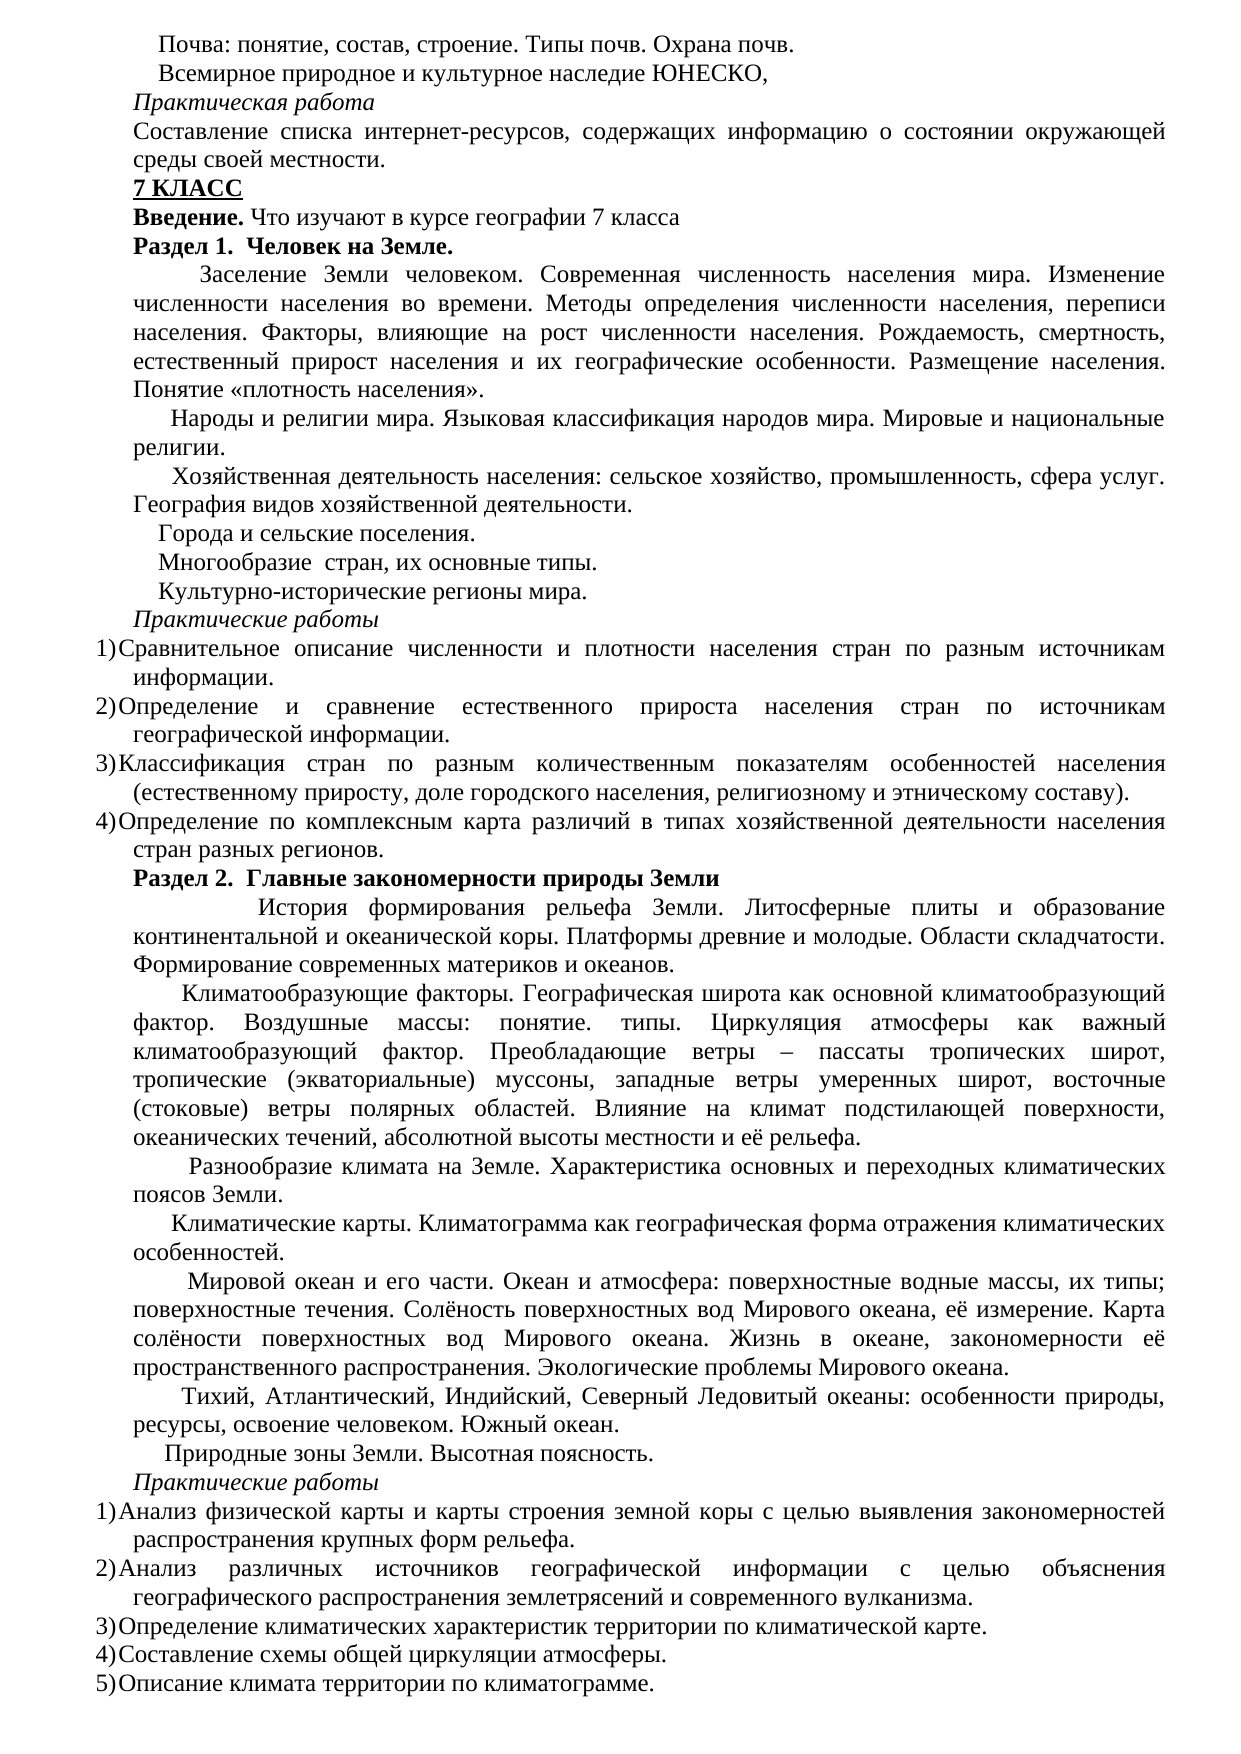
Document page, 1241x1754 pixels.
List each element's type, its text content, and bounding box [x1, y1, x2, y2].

list Составление схемы общей циркуляции атмосферы. [95, 1639, 1167, 1668]
text Раздел 2. Главные закономерности природы Земли [133, 863, 1167, 892]
text Климатообразующие факторы. Географическая широта как основной климатообразующий фактор. Воздушные массы: понятие. типы. Циркуляция атмосферы как важный климатообразующий фактор. Преобладающие ветры – пассаты тропических широт, тропические (экваториальные) муссоны, западные ветры умеренных широт, восточные (стоковые) ветры полярных областей. Влияние на климат подстилающей поверхности, океанических течений, абсолютной высоты местности и её рельефа. [133, 978, 1167, 1151]
list Определение климатических характеристик территории по климатической карте. [95, 1611, 1167, 1639]
list Определение и сравнение естественного прироста населения стран по источникам географической информации. [95, 691, 1167, 748]
text Введение. Что изучают в курсе географии 7 класса [133, 202, 1167, 231]
text Природные зоны Земли. Высотная поясность. [133, 1438, 1167, 1467]
list Сравнительное описание численности и плотности населения стран по разным источникам информации. [95, 633, 1167, 691]
text Практическая работа [133, 87, 1167, 116]
list Классификация стран по разным количественным показателям особенностей населения (естественному приросту, доле городского населения, религиозному и этническому составу). [95, 748, 1167, 806]
text Практические работы [133, 604, 1167, 633]
text Всемирное природное и культурное наследие ЮНЕСКО, [133, 58, 1167, 87]
text Народы и религии мира. Языковая классификация народов мира. Мировые и национальные религии. [133, 403, 1167, 461]
text Мировой океан и его части. Океан и атмосфера: поверхностные водные массы, их типы; поверхностные течения. Солёность поверхностных вод Мирового океана, её измерение. Карта солёности поверхностных вод Мирового океана. Жизнь в океане, закономерности её пространственного распространения. Экологические проблемы Мирового океана. [133, 1266, 1167, 1381]
list Анализ физической карты и карты строения земной коры с целью выявления закономерностей распространения крупных форм рельефа. [95, 1496, 1167, 1553]
list Описание климата территории по климатограмме. [95, 1668, 1167, 1697]
text Многообразие стран, их основные типы. [133, 547, 1167, 576]
text Практические работы [133, 1467, 1167, 1496]
text Заселение Земли человеком. Современная численность населения мира. Изменение численности населения во времени. Методы определения численности населения, переписи населения. Факторы, влияющие на рост численности населения. Рождаемость, смертность, естественный прирост населения и их географические особенности. Размещение населения. Понятие «плотность населения». [133, 259, 1167, 403]
list Определение по комплексным карта различий в типах хозяйственной деятельности населения стран разных регионов. [95, 806, 1167, 863]
text История формирования рельефа Земли. Литосферные плиты и образование континентальной и океанической коры. Платформы древние и молодые. Области складчатости. Формирование современных материков и океанов. [133, 892, 1167, 978]
text Раздел 1. Человек на Земле. [133, 231, 1167, 259]
text Тихий, Атлантический, Индийский, Северный Ледовитый океаны: особенности природы, ресурсы, освоение человеком. Южный океан. [133, 1381, 1167, 1438]
text 7 КЛАСС [133, 173, 1167, 202]
text Города и сельские поселения. [133, 518, 1167, 547]
text Разнообразие климата на Земле. Характеристика основных и переходных климатических поясов Земли. [133, 1151, 1167, 1208]
text Климатические карты. Климатограмма как географическая форма отражения климатических особенностей. [133, 1208, 1167, 1266]
text Составление списка интернет-ресурсов, содержащих информацию о состоянии окружающей среды своей местности. [133, 116, 1167, 173]
text Почва: понятие, состав, строение. Типы почв. Охрана почв. [133, 29, 1167, 58]
text Культурно-исторические регионы мира. [133, 576, 1167, 604]
text Хозяйственная деятельность населения: сельское хозяйство, промышленность, сфера услуг. География видов хозяйственной деятельности. [133, 461, 1167, 518]
list Анализ различных источников географической информации с целью объяснения географического распространения землетрясений и современного вулканизма. [95, 1553, 1167, 1611]
